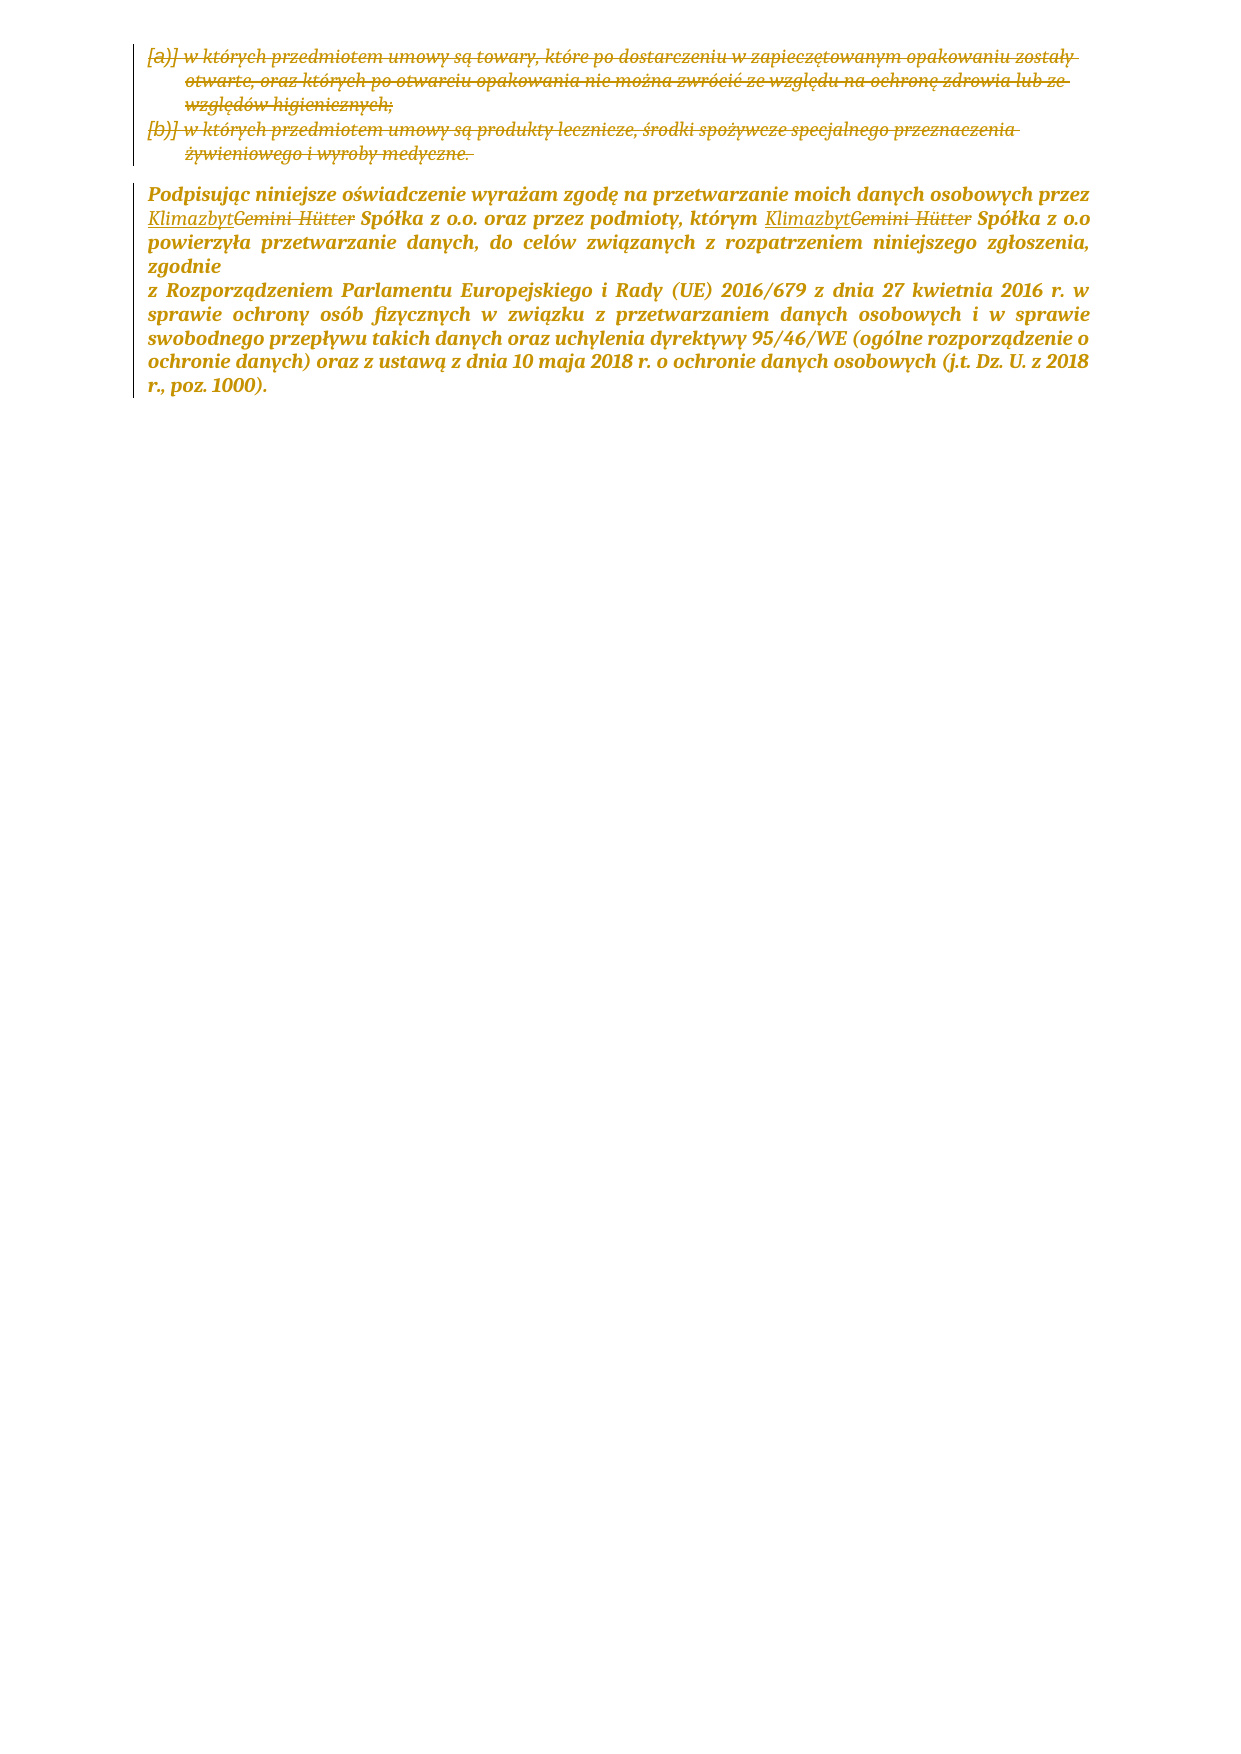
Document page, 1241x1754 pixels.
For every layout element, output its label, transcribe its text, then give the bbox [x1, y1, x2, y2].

text Podpisując niniejsze oświadczenie wyrażam zgodę na przetwarzanie moich danych osobowych przez Spółka z o.o. oraz przez podmioty, którym Spółka z o.o powierzyła przetwarzanie danych, do celów związanych z rozpatrzeniem niniejszego zgłoszenia, zgodnie z Rozporządzeniem Parlamentu Europejskiego i Rady (UE) 2016/679 z dnia 27 kwietnia 2016 r. w sprawie ochrony osób fizycznych w związku z przetwarzaniem danych osobowych i w sprawie swobodnego przepływu takich danych oraz uchylenia dyrektywy 95/46/WE (ogólne rozporządzenie o ochronie danych) oraz z ustawą z dnia 10 maja 2018 r. o ochronie danych osobowych (j.t. Dz. U. z 2018 r., poz. 1000). [148, 182, 1093, 398]
